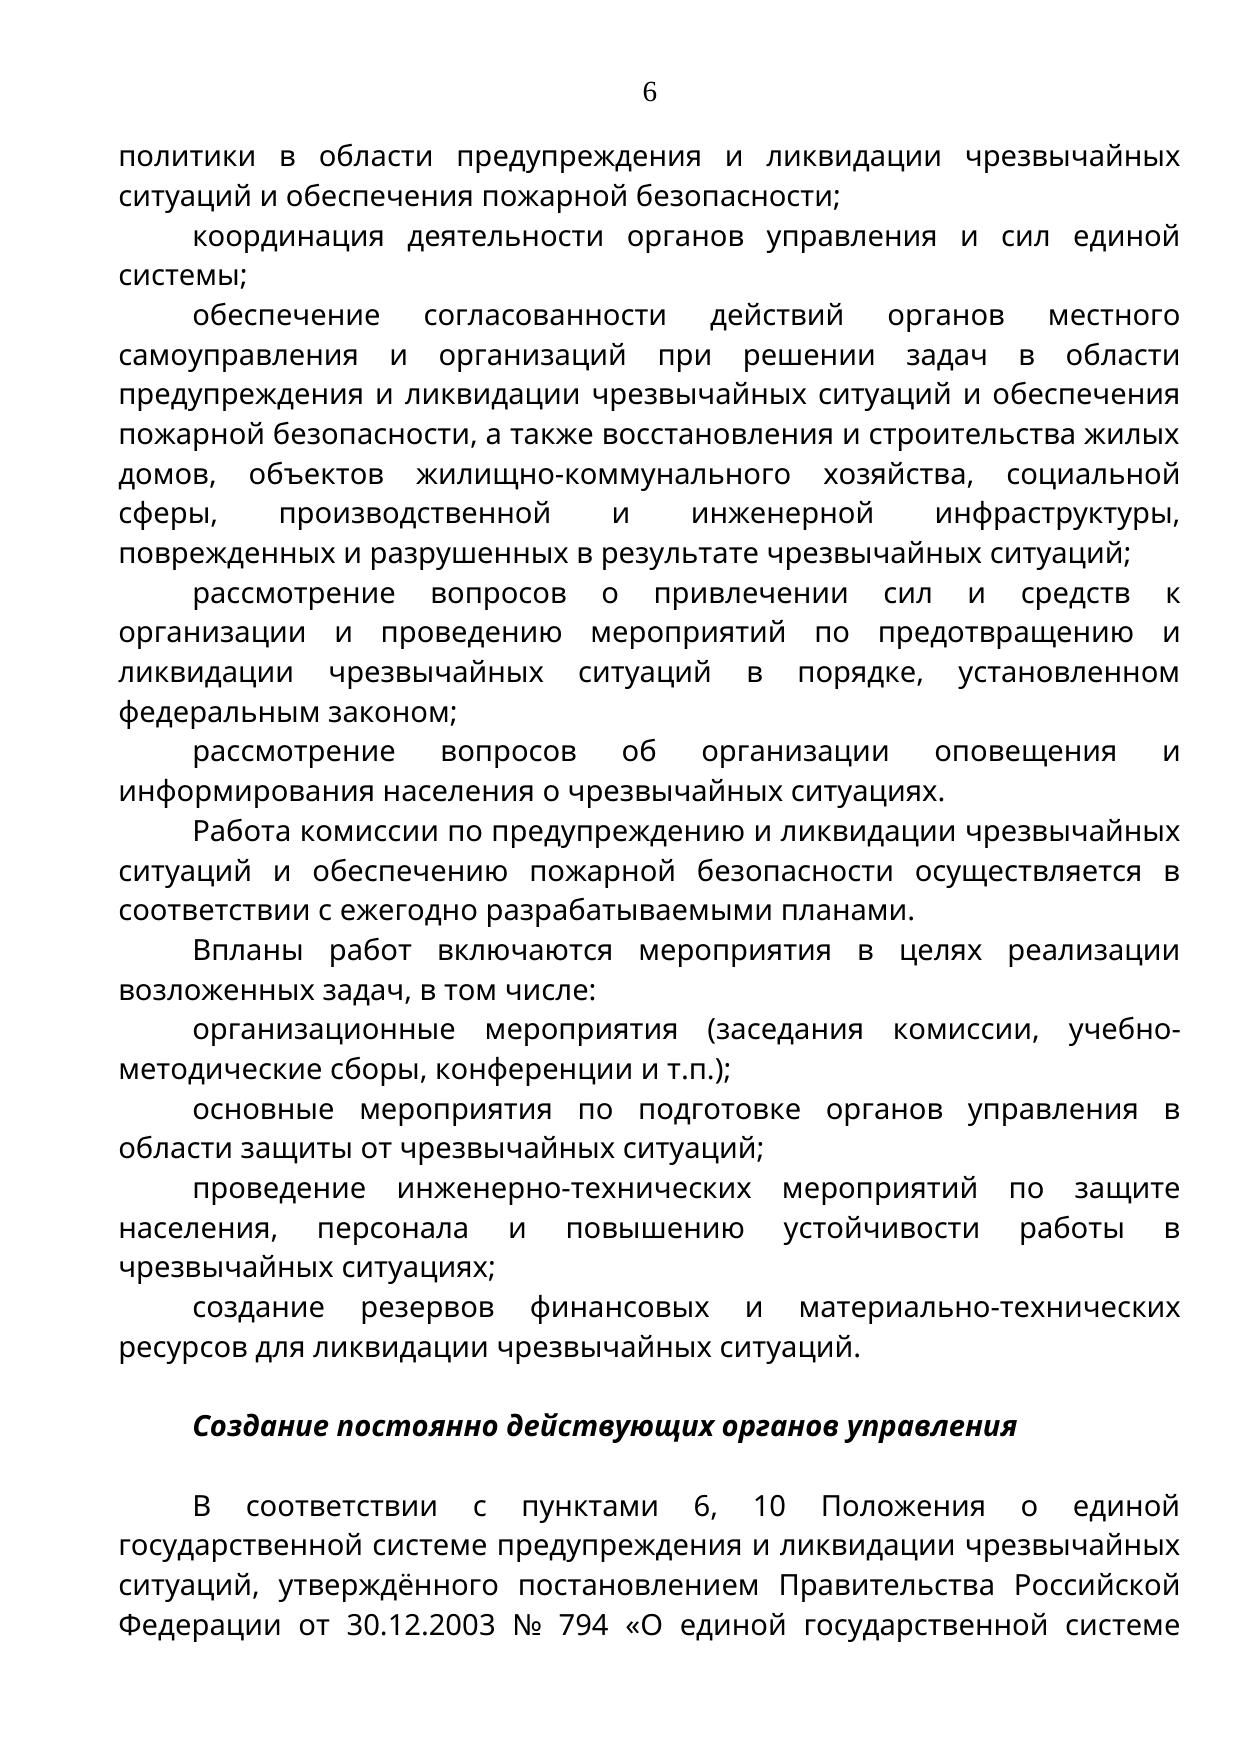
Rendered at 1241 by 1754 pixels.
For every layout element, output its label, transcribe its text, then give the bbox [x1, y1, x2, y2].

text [118, 135, 1181, 215]
text создание резервов финансовых и материально-технических ресурсов для ликвидации чрезвычайных ситуаций. [118, 1286, 1181, 1366]
text Работа комиссии по предупреждению и ликвидации чрезвычайных ситуаций и обеспечению пожарной безопасности осуществляется в соответствии с ежегодно разрабатываемыми планами. [118, 810, 1181, 929]
text организационные мероприятия (заседания комиссии, учебно-методические сборы, конференции и т.п.); [118, 1008, 1181, 1088]
text рассмотрение вопросов об организации оповещения и информирования населения о чрезвычайных ситуациях. [118, 731, 1181, 810]
text Создание постоянно действующих органов управления [118, 1405, 1181, 1445]
text обеспечение согласованности действий органов местного самоуправления и организаций при решении задач в области предупреждения и ликвидации чрезвычайных ситуаций и обеспечения пожарной безопасности, а также восстановления и строительства жилых домов, объектов жилищно-коммунального хозяйства, социальной сферы, производственной и инженерной инфраструктуры, поврежденных и разрушенных в результате чрезвычайных ситуаций; [118, 294, 1181, 572]
text проведение инженерно-технических мероприятий по защите населения, персонала и повышению устойчивости работы в чрезвычайных ситуациях; [118, 1167, 1181, 1286]
text Впланы работ включаются мероприятия в целях реализации возложенных задач, в том числе: [118, 929, 1181, 1008]
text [118, 1485, 1181, 1643]
text основные мероприятия по подготовке органов управления в области защиты от чрезвычайных ситуаций; [118, 1088, 1181, 1167]
text координация деятельности органов управления и сил единой системы; [118, 215, 1181, 294]
text рассмотрение вопросов о привлечении сил и средств к организации и проведению мероприятий по предотвращению и ликвидации чрезвычайных ситуаций в порядке, установленном федеральным законом; [118, 572, 1181, 731]
